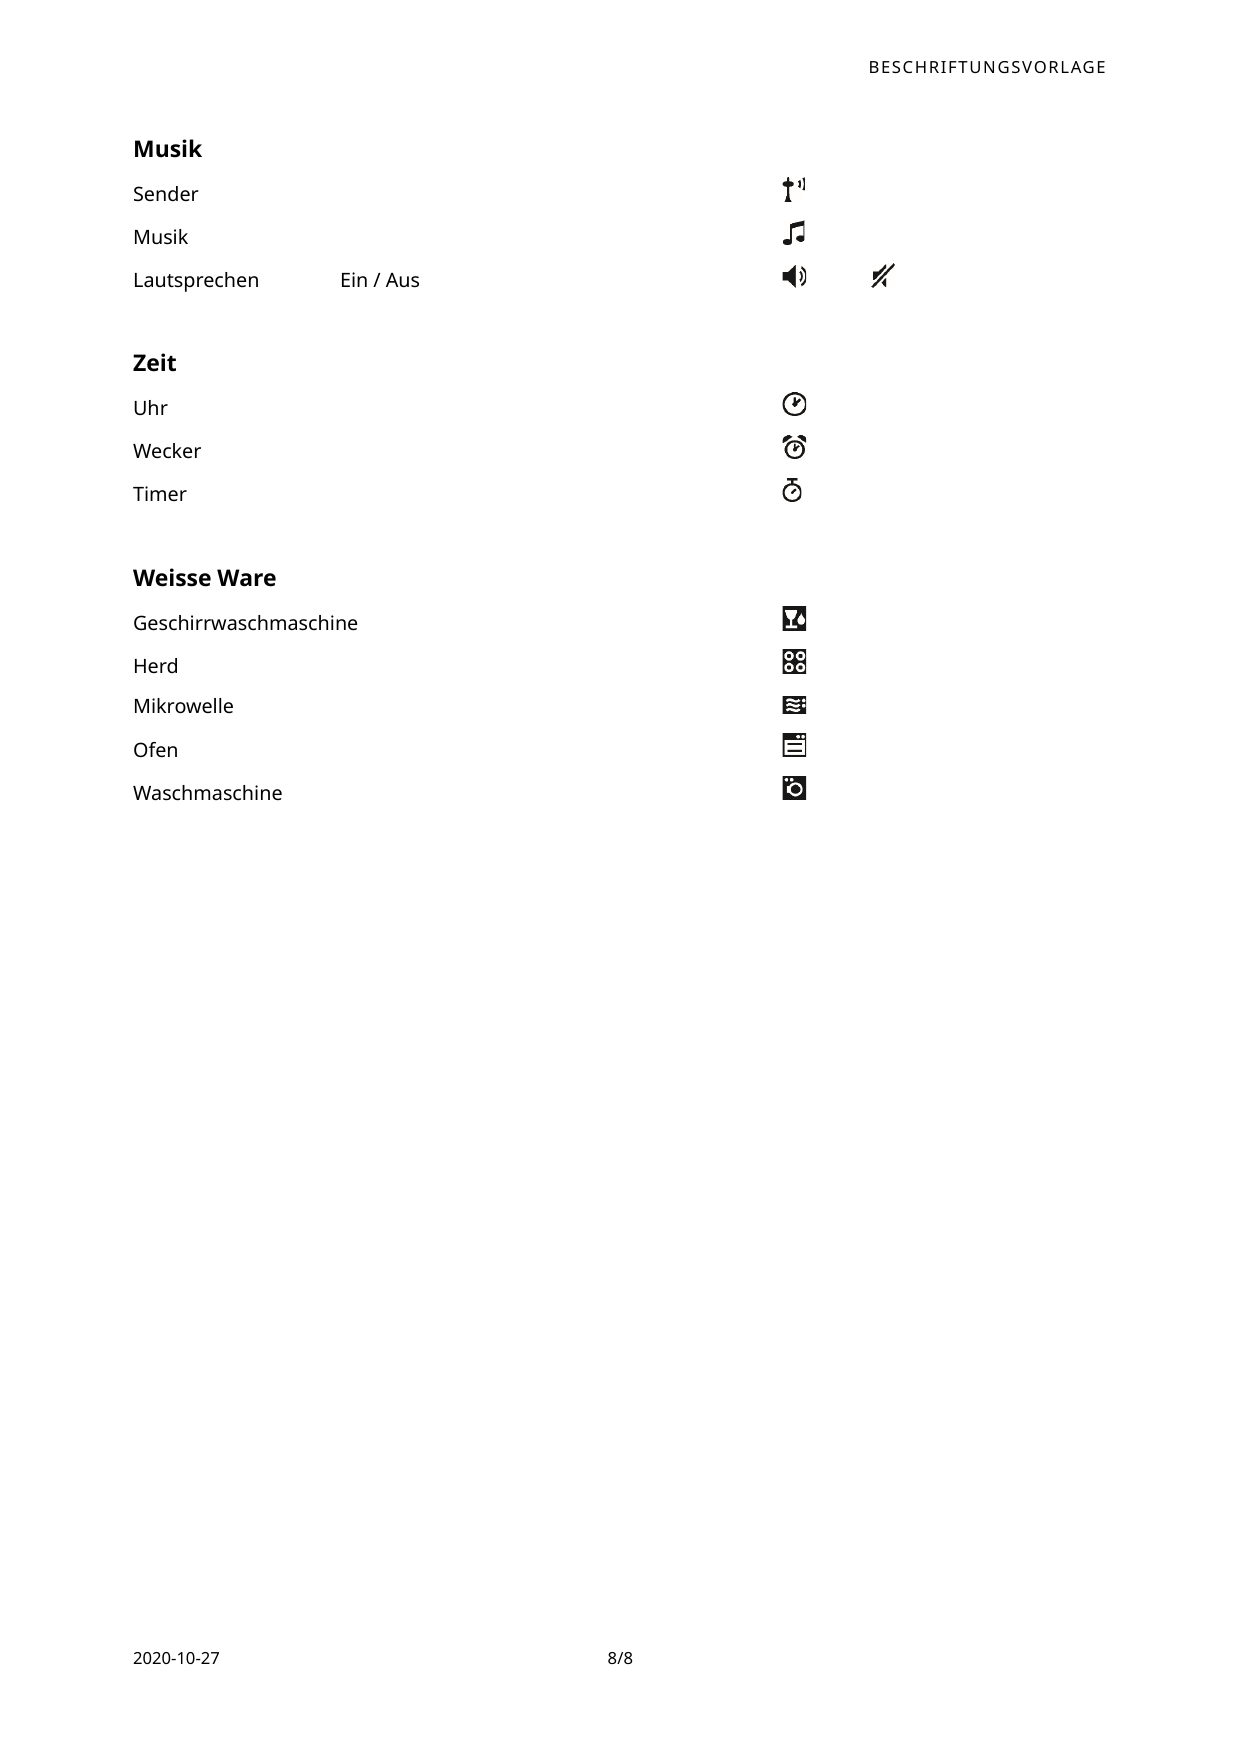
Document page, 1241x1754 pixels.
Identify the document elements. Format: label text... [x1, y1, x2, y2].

picture [782, 696, 807, 714]
picture [782, 478, 802, 502]
text Sender [133, 178, 1107, 207]
text Zeit [133, 347, 1107, 379]
text Uhr [133, 392, 1107, 422]
text Ofen [133, 733, 1107, 763]
text Weisse Ware [133, 562, 1107, 593]
text Musik [133, 133, 1107, 164]
text Timer [133, 478, 1107, 508]
picture [782, 220, 805, 245]
picture [782, 776, 807, 800]
picture [782, 265, 807, 288]
picture [782, 177, 805, 202]
picture [782, 733, 807, 757]
text Herd [133, 650, 1107, 679]
text Lautsprechen Ein / Aus [133, 264, 1107, 293]
picture [782, 606, 807, 631]
text Wecker [133, 435, 1107, 465]
text Mikrowelle [133, 693, 1107, 720]
picture [782, 435, 807, 459]
text Waschmaschine [133, 776, 1107, 806]
text Musik [133, 221, 1107, 250]
picture [782, 649, 807, 674]
picture [871, 263, 895, 288]
picture [782, 392, 807, 416]
text Geschirrwaschmaschine [133, 607, 1107, 636]
